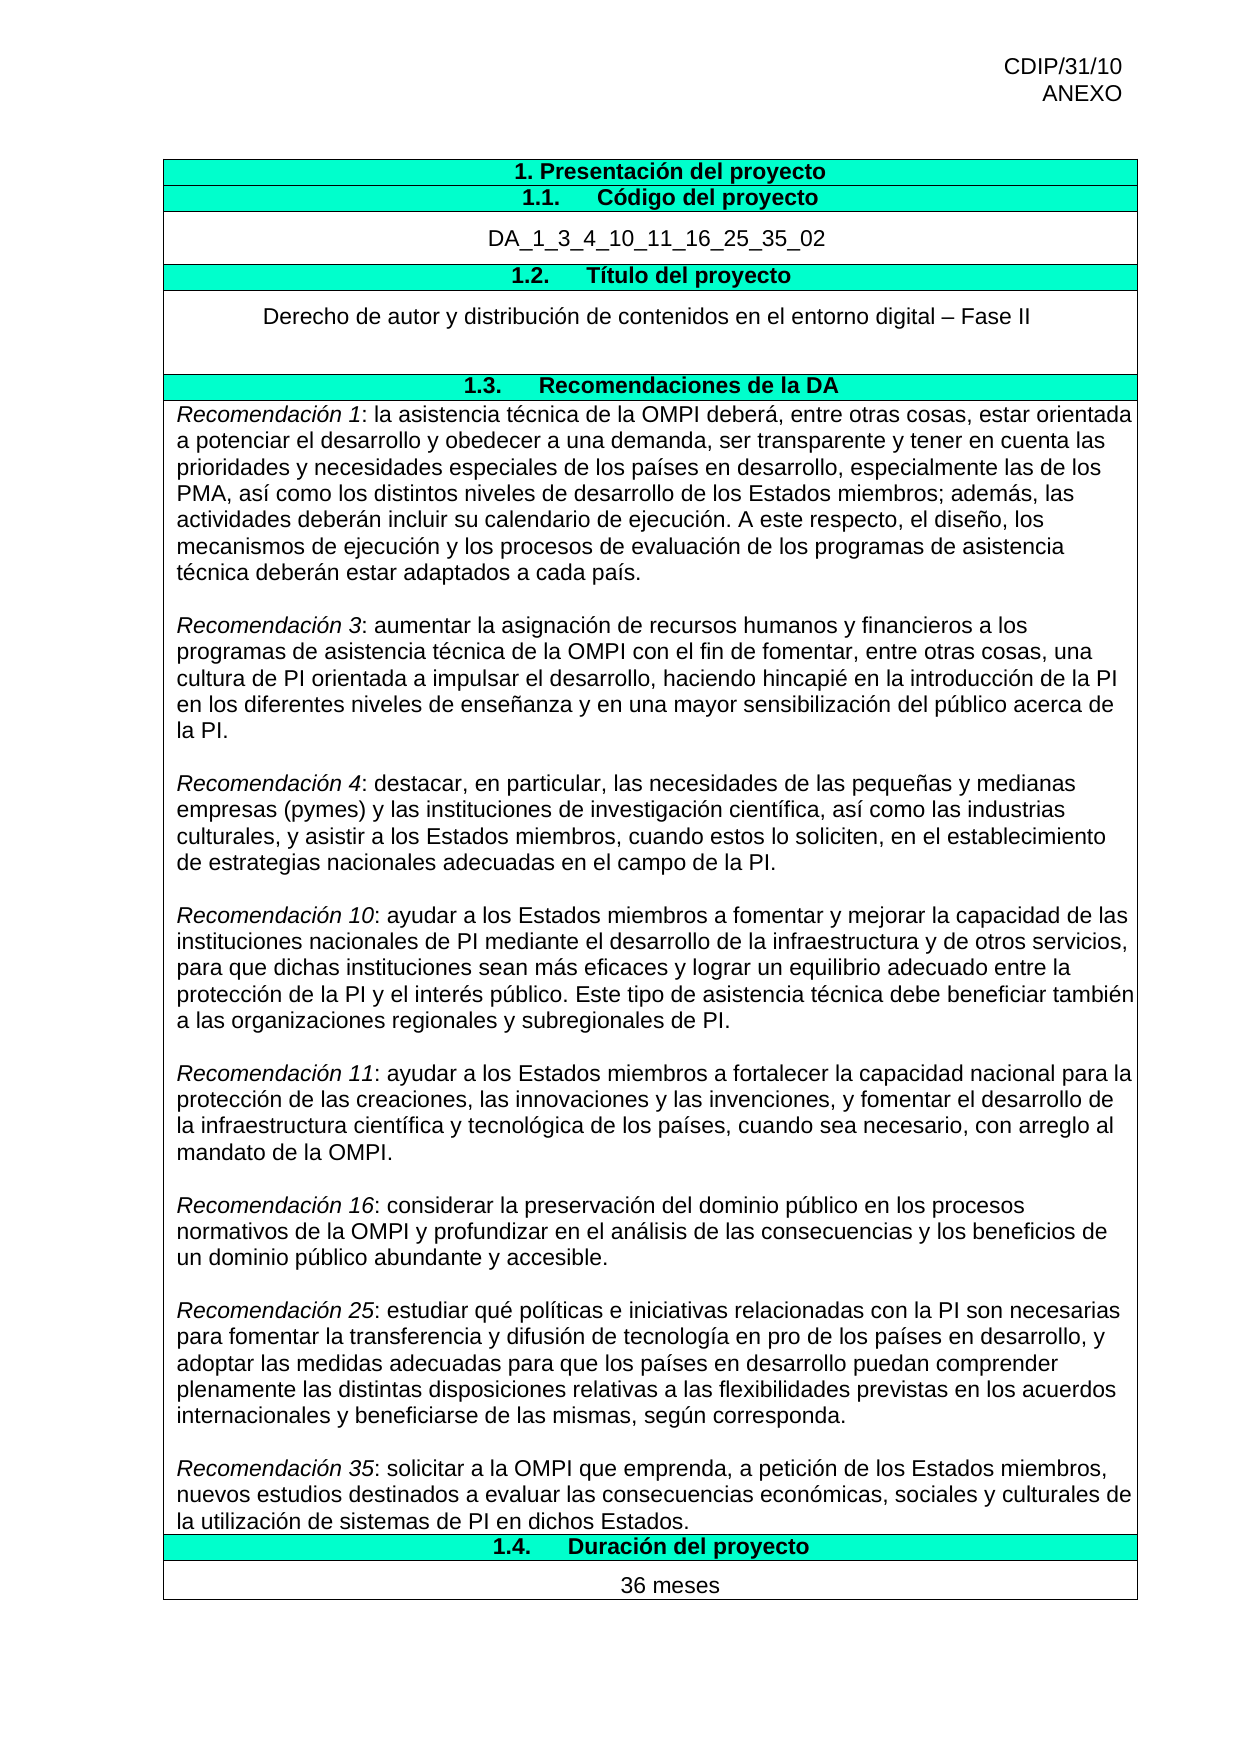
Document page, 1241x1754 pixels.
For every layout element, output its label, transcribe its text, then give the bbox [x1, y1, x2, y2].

table_cell Duración del proyecto [164, 1535, 1137, 1560]
table_cell Recomendación 1: la asistencia técnica de la OMPI deberá, entre otras cosas, estar orientada a potenciar el desarrollo y obedecer a una demanda, ser transparente y tener en cuenta las prioridades y necesidades especiales de los países en desarrollo, especialmente las de los PMA, así como los distintos niveles de desarrollo de los Estados miembros; además, las actividades deberán incluir su calendario de ejecución. A este respecto, el diseño, los mecanismos de ejecución y los procesos de evaluación de los programas de asistencia técnica deberán estar adaptados a cada país. Recomendación 3: aumentar la asignación de recursos humanos y financieros a los programas de asistencia técnica de la OMPI con el fin de fomentar, entre otras cosas, una cultura de PI orientada a impulsar el desarrollo, haciendo hincapié en la introducción de la PI en los diferentes niveles de enseñanza y en una mayor sensibilización del público acerca de la PI. Recomendación 4: destacar, en particular, las necesidades de las pequeñas y medianas empresas (pymes) y las instituciones de investigación científica, así como las industrias culturales, y asistir a los Estados miembros, cuando estos lo soliciten, en el establecimiento de estrategias nacionales adecuadas en el campo de la PI. Recomendación 10: ayudar a los Estados miembros a fomentar y mejorar la capacidad de las instituciones nacionales de PI mediante el desarrollo de la infraestructura y de otros servicios, para que dichas instituciones sean más eficaces y lograr un equilibrio adecuado entre la protección de la PI y el interés público. Este tipo de asistencia técnica debe beneficiar también a las organizaciones regionales y subregionales de PI. Recomendación 11: ayudar a los Estados miembros a fortalecer la capacidad nacional para la protección de las creaciones, las innovaciones y las invenciones, y fomentar el desarrollo de la infraestructura científica y tecnológica de los países, cuando sea necesario, con arreglo al mandato de la OMPI. Recomendación 16: considerar la preservación del dominio público en los procesos normativos de la OMPI y profundizar en el análisis de las consecuencias y los beneficios de un dominio público abundante y accesible. Recomendación 25: estudiar qué políticas e iniciativas relacionadas con la PI son necesarias para fomentar la transferencia y difusión de tecnología en pro de los países en desarrollo, y adoptar las medidas adecuadas para que los países en desarrollo puedan comprender plenamente las distintas disposiciones relativas a las flexibilidades previstas en los acuerdos internacionales y beneficiarse de las mismas, según corresponda. Recomendación 35: solicitar a la OMPI que emprenda, a petición de los Estados miembros, nuevos estudios destinados a evaluar las consecuencias económicas, sociales y culturales de la utilización de sistemas de PI en dichos Estados. [164, 401, 1137, 1534]
table_cell 36 meses [164, 1561, 1137, 1599]
table_cell Título del proyecto [164, 265, 1137, 290]
table_header 1. Presentación del proyecto [164, 160, 1137, 185]
table_cell DA_1_3_4_10_11_16_25_35_02 [164, 212, 1137, 264]
table_cell Derecho de autor y distribución de contenidos en el entorno digital – Fase II [164, 291, 1137, 374]
table_cell Código del proyecto [164, 186, 1137, 211]
table_cell Recomendaciones de la DA [164, 375, 1137, 400]
